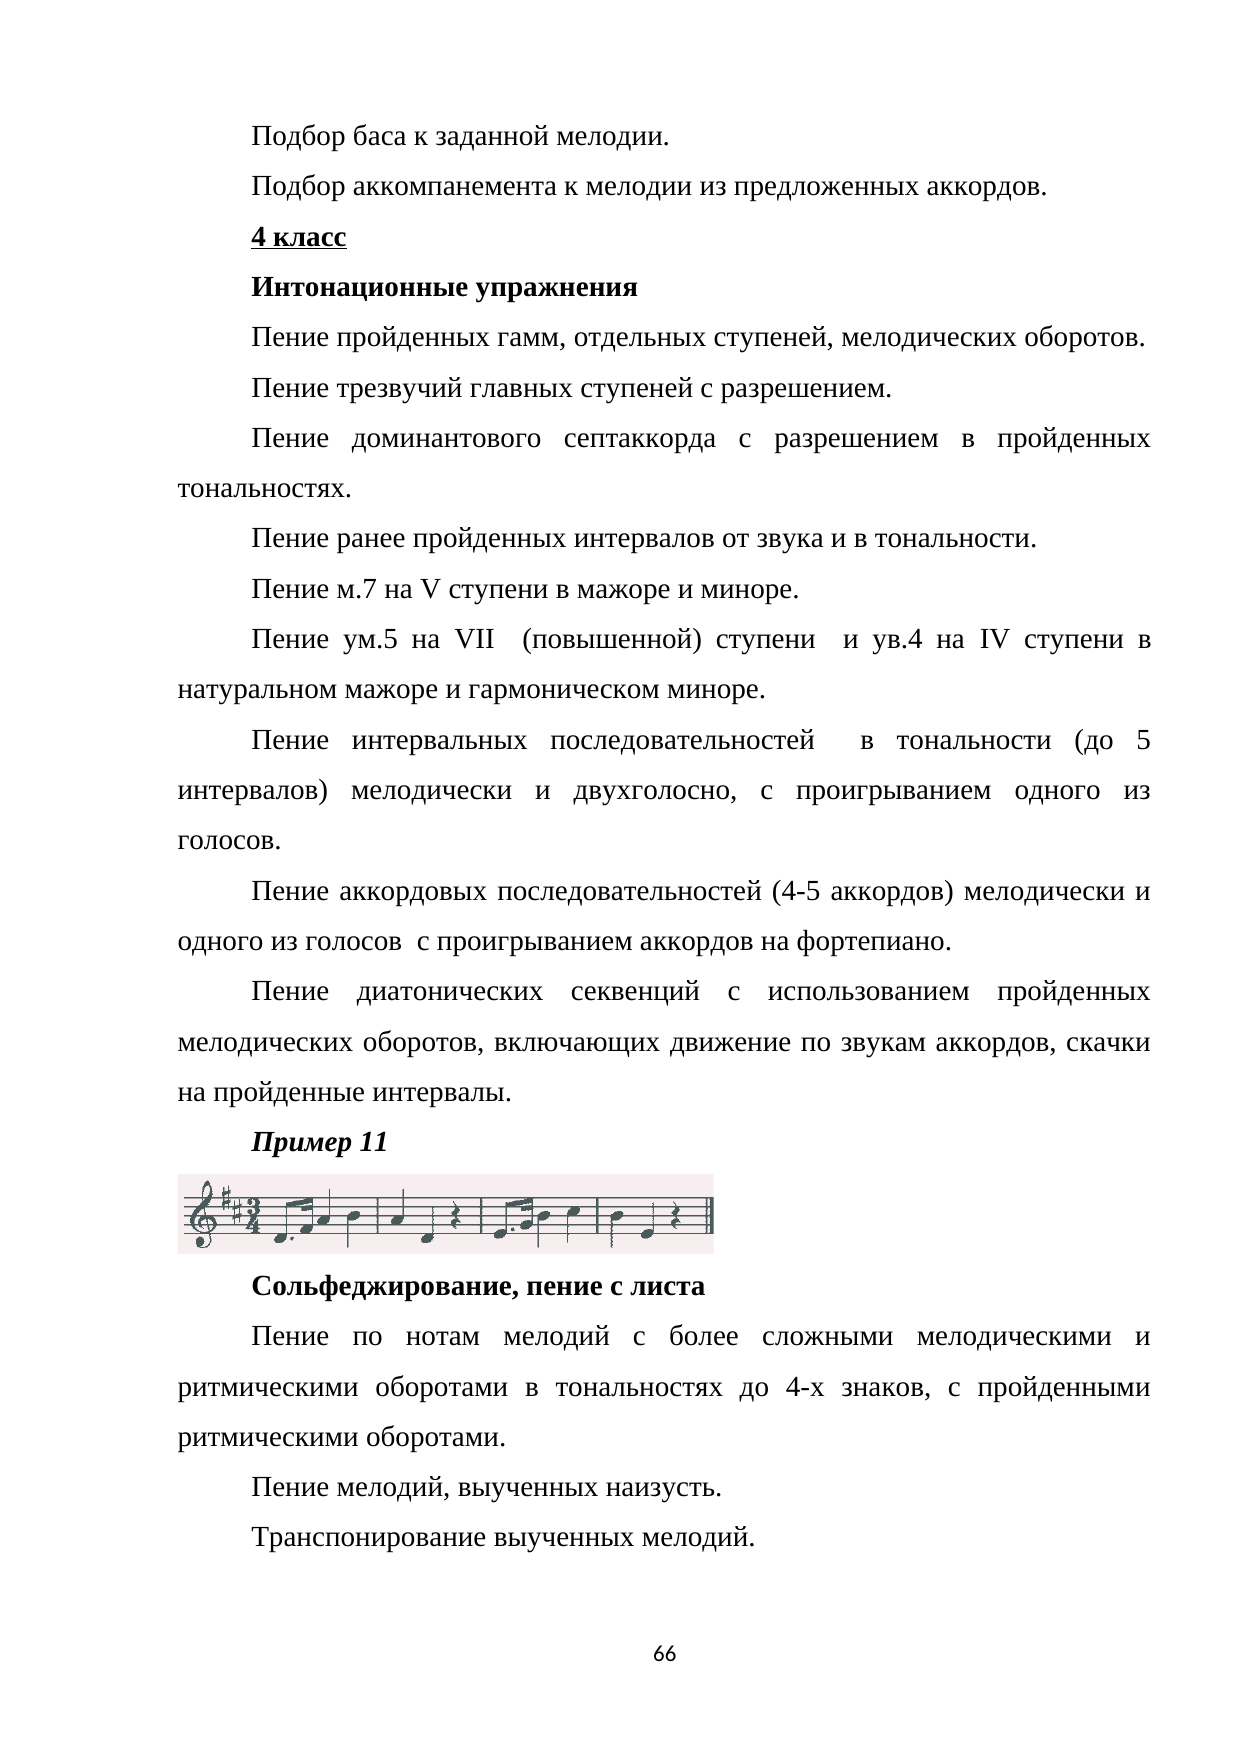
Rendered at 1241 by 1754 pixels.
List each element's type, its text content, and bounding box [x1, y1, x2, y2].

text Пение по нотам мелодий с более сложными мелодическими и ритмическими оборотами в тональностях до 4-х знаков, с пройденными ритмическими оборотами. [177, 1318, 1152, 1452]
text 4 класс [177, 219, 1152, 252]
text Пение аккордовых последовательностей (4-5 аккордов) мелодически и одного из голосов с проигрыванием аккордов на фортепиано. [177, 873, 1152, 957]
text Пение интервальных последовательностей в тональности (до 5 интервалов) мелодически и двухголосно, с проигрыванием одного из голосов. [177, 722, 1152, 856]
text Пение диатонических секвенций с использованием пройденных мелодических оборотов, включающих движение по звукам аккордов, скачки на пройденные интервалы. [177, 973, 1152, 1108]
text Пение ранее пройденных интервалов от звука и в тональности. [177, 521, 1152, 554]
text Пение ум.5 на VII (повышенной) ступени и ув.4 на IV ступени в натуральном мажоре и гармоническом миноре. [177, 621, 1152, 705]
text Интонационные упражнения [177, 269, 1152, 303]
text Пение мелодий, выученных наизусть. [177, 1469, 1152, 1503]
text Подбор баса к заданной мелодии. [177, 118, 1152, 152]
text Пение доминантового септаккорда с разрешением в пройденных тональностях. [177, 420, 1152, 504]
text Пение м.7 на V ступени в мажоре и миноре. [177, 571, 1152, 604]
text Пример 11 [177, 1124, 1152, 1158]
text Сольфеджирование, пение с листа [177, 1268, 1152, 1302]
text Транспонирование выученных мелодий. [177, 1519, 1152, 1553]
picture [177, 1174, 714, 1254]
text Пение трезвучий главных ступеней с разрешением. [177, 370, 1152, 403]
text Пение пройденных гамм, отдельных ступеней, мелодических оборотов. [177, 319, 1152, 353]
text Подбор аккомпанемента к мелодии из предложенных аккордов. [177, 168, 1152, 202]
